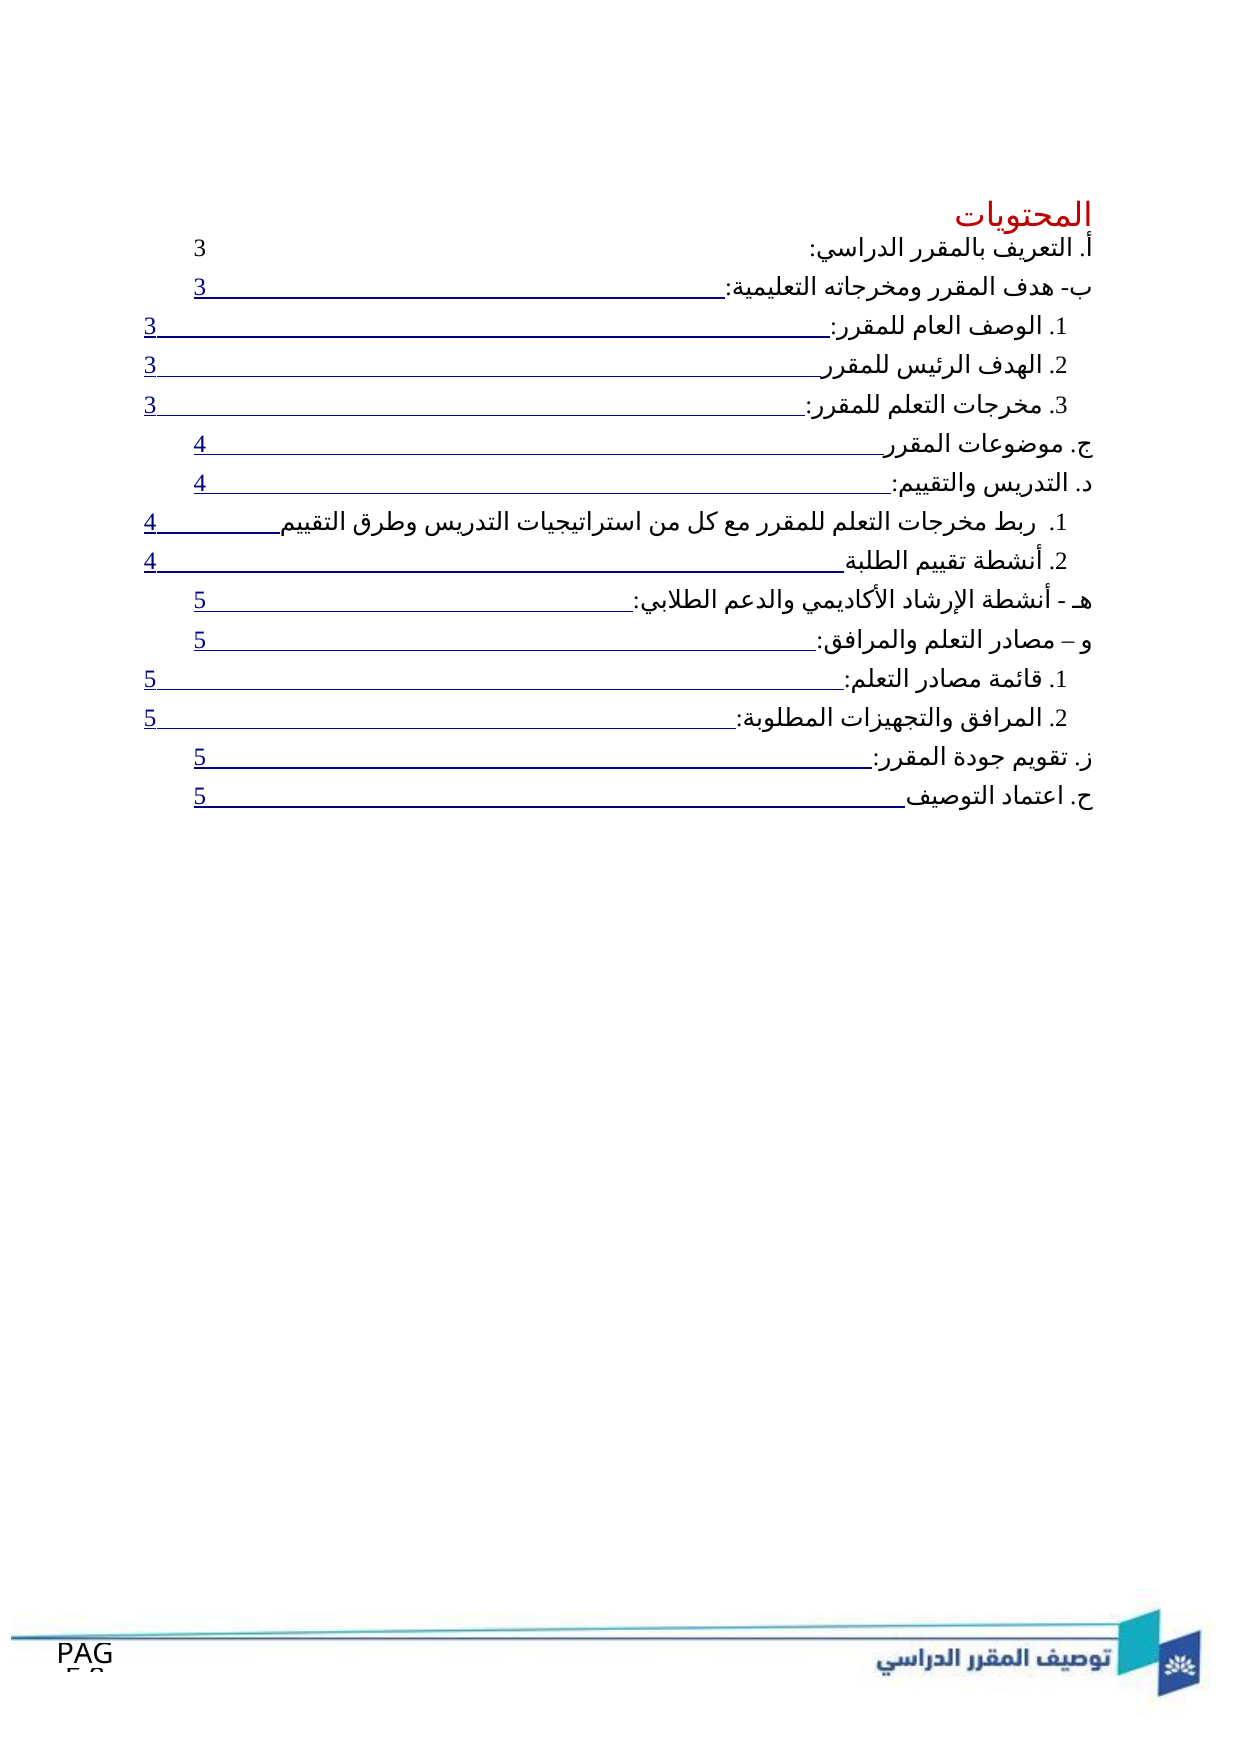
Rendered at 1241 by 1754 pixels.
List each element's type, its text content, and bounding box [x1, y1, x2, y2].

picture [11, 1589, 1211, 1715]
text المحتويات [118, 195, 1092, 233]
